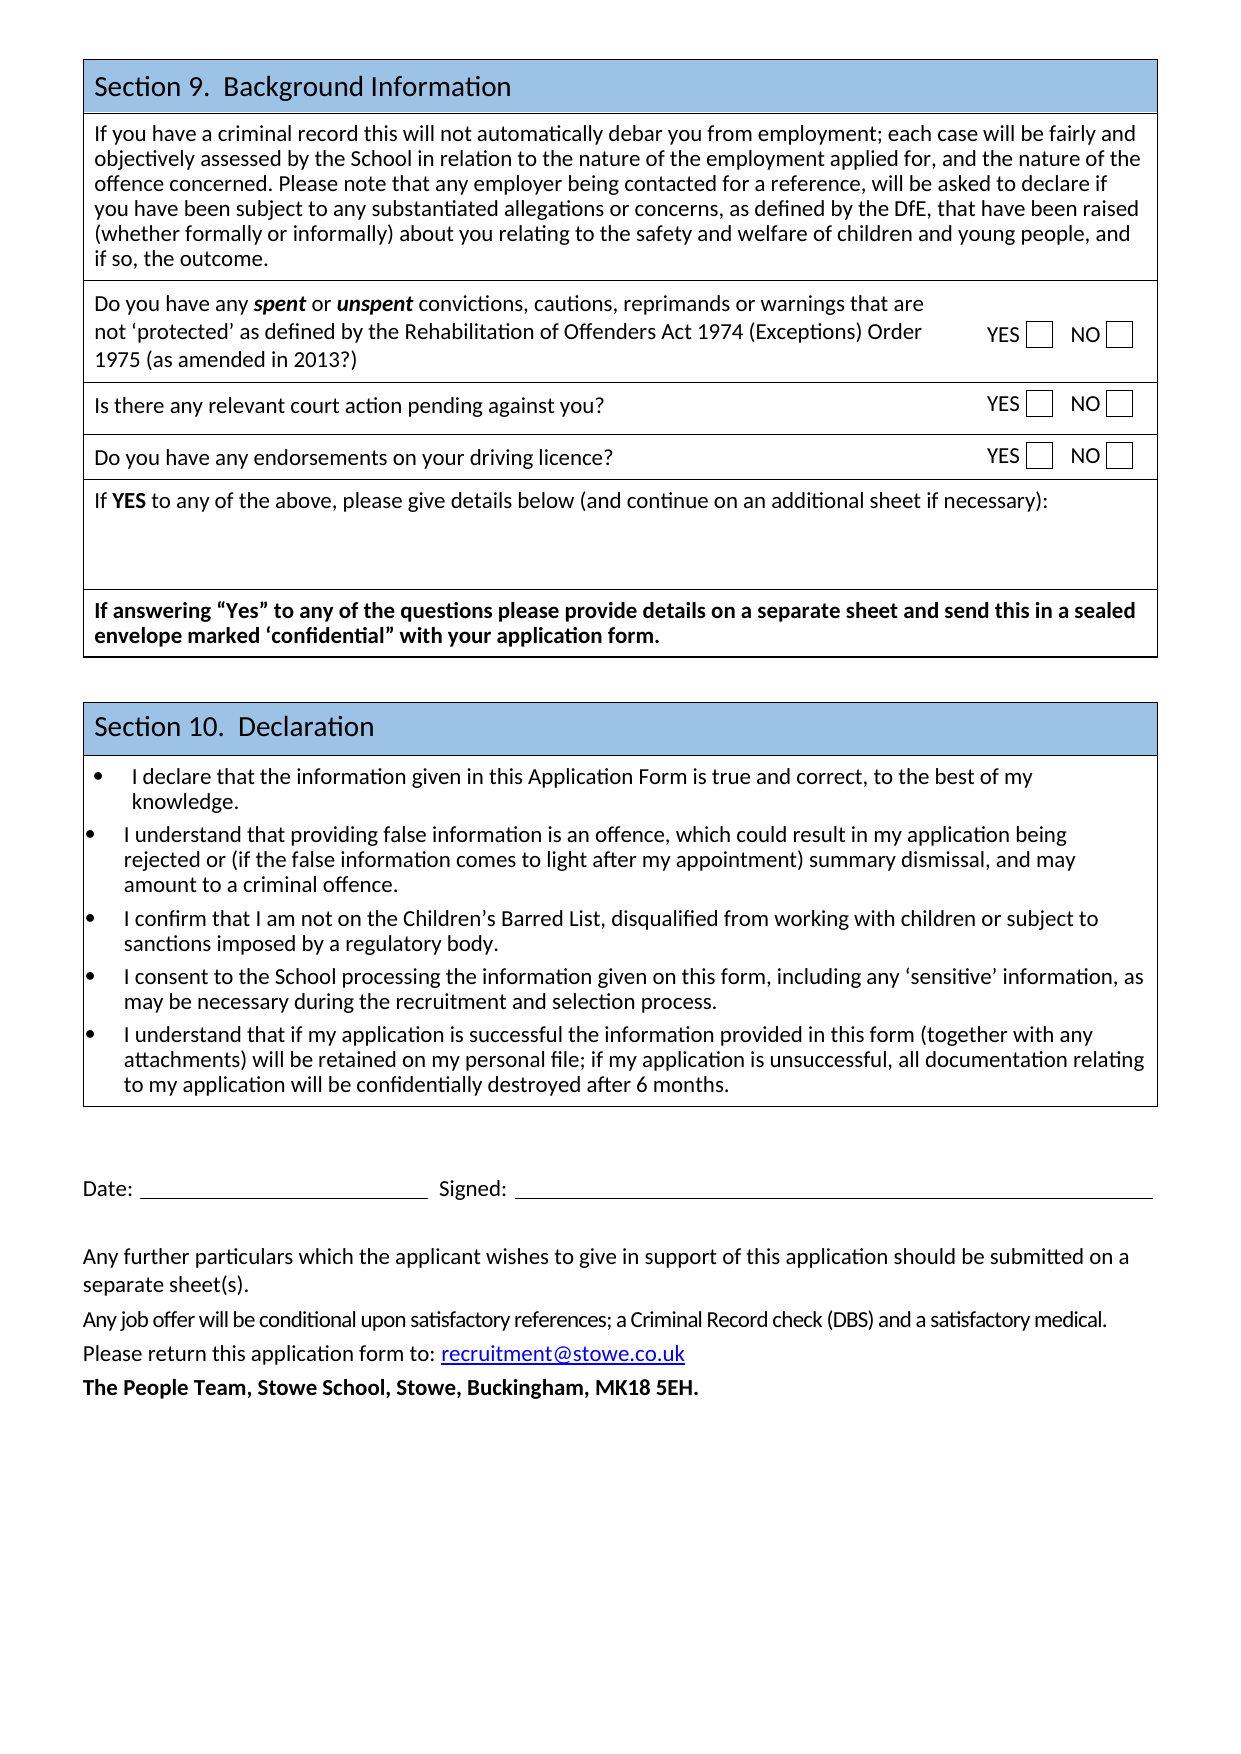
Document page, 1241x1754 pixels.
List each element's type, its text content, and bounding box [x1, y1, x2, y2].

table_cell Is there any relevant court action pending against you? [84, 383, 970, 434]
table_header Section 9. Background Information [84, 60, 970, 112]
table_cell YES NO [970, 435, 1157, 479]
table_header [970, 60, 1157, 112]
text Any further particulars which the applicant wishes to give in support of this application should be submitted on a separate sheet(s). [83, 1242, 1157, 1298]
table_cell If YES to any of the above, please give details below (and continue on an additional sheet if necessary): [84, 480, 1157, 589]
table_cell Do you have any endorsements on your driving licence? [84, 435, 970, 479]
text Any job offer will be conditional upon satisfactory references; a Criminal Record check (DBS) and a satisfactory medical. [83, 1305, 1157, 1333]
table_cell I declare that the information given in this Application Form is true and correct, to the best of my knowledge. I understand that providing false information is an offence, which could result in my application being rejected or (if the false information comes to light after my appointment) summary dismissal, and may amount to a criminal offence. I confirm that I am not on the Children’s Barred List, disqualified from working with children or subject to sanctions imposed by a regulatory body. I consent to the School processing the information given on this form, including any ‘sensitive’ information, as may be necessary during the recruitment and selection process. I understand that if my application is successful the information provided in this form (together with any attachments) will be retained on my personal file; if my application is unsuccessful, all documentation relating to my application will be confidentially destroyed after 6 months. [84, 756, 1157, 1106]
table_header Section 10. Declaration [84, 703, 1157, 755]
text Please return this application form to: recruitment@stowe.co.uk [83, 1339, 1157, 1367]
table_cell YES NO [970, 383, 1157, 434]
table_cell Do you have any spent or unspent convictions, cautions, reprimands or warnings that are not ‘protected’ as defined by the Rehabilitation of Offenders Act 1974 (Exceptions) Order 1975 (as amended in 2013?) [84, 281, 970, 382]
table_cell If you have a criminal record this will not automatically debar you from employment; each case will be fairly and objectively assessed by the School in relation to the nature of the employment applied for, and the nature of the offence concerned. Please note that any employer being contacted for a reference, will be asked to declare if you have been subject to any substantiated allegations or concerns, as defined by the DfE, that have been raised (whether formally or informally) about you relating to the safety and welfare of children and young people, and if so, the outcome. [84, 114, 1157, 280]
text Date: Signed: [83, 1146, 1157, 1202]
text The People Team, Stowe School, Stowe, Buckingham, MK18 5EH. [83, 1373, 1157, 1401]
table_cell If answering “Yes” to any of the questions please provide details on a separate sheet and send this in a sealed envelope marked ‘confidential” with your application form. [84, 590, 1157, 656]
table_cell YES NO [970, 281, 1157, 382]
